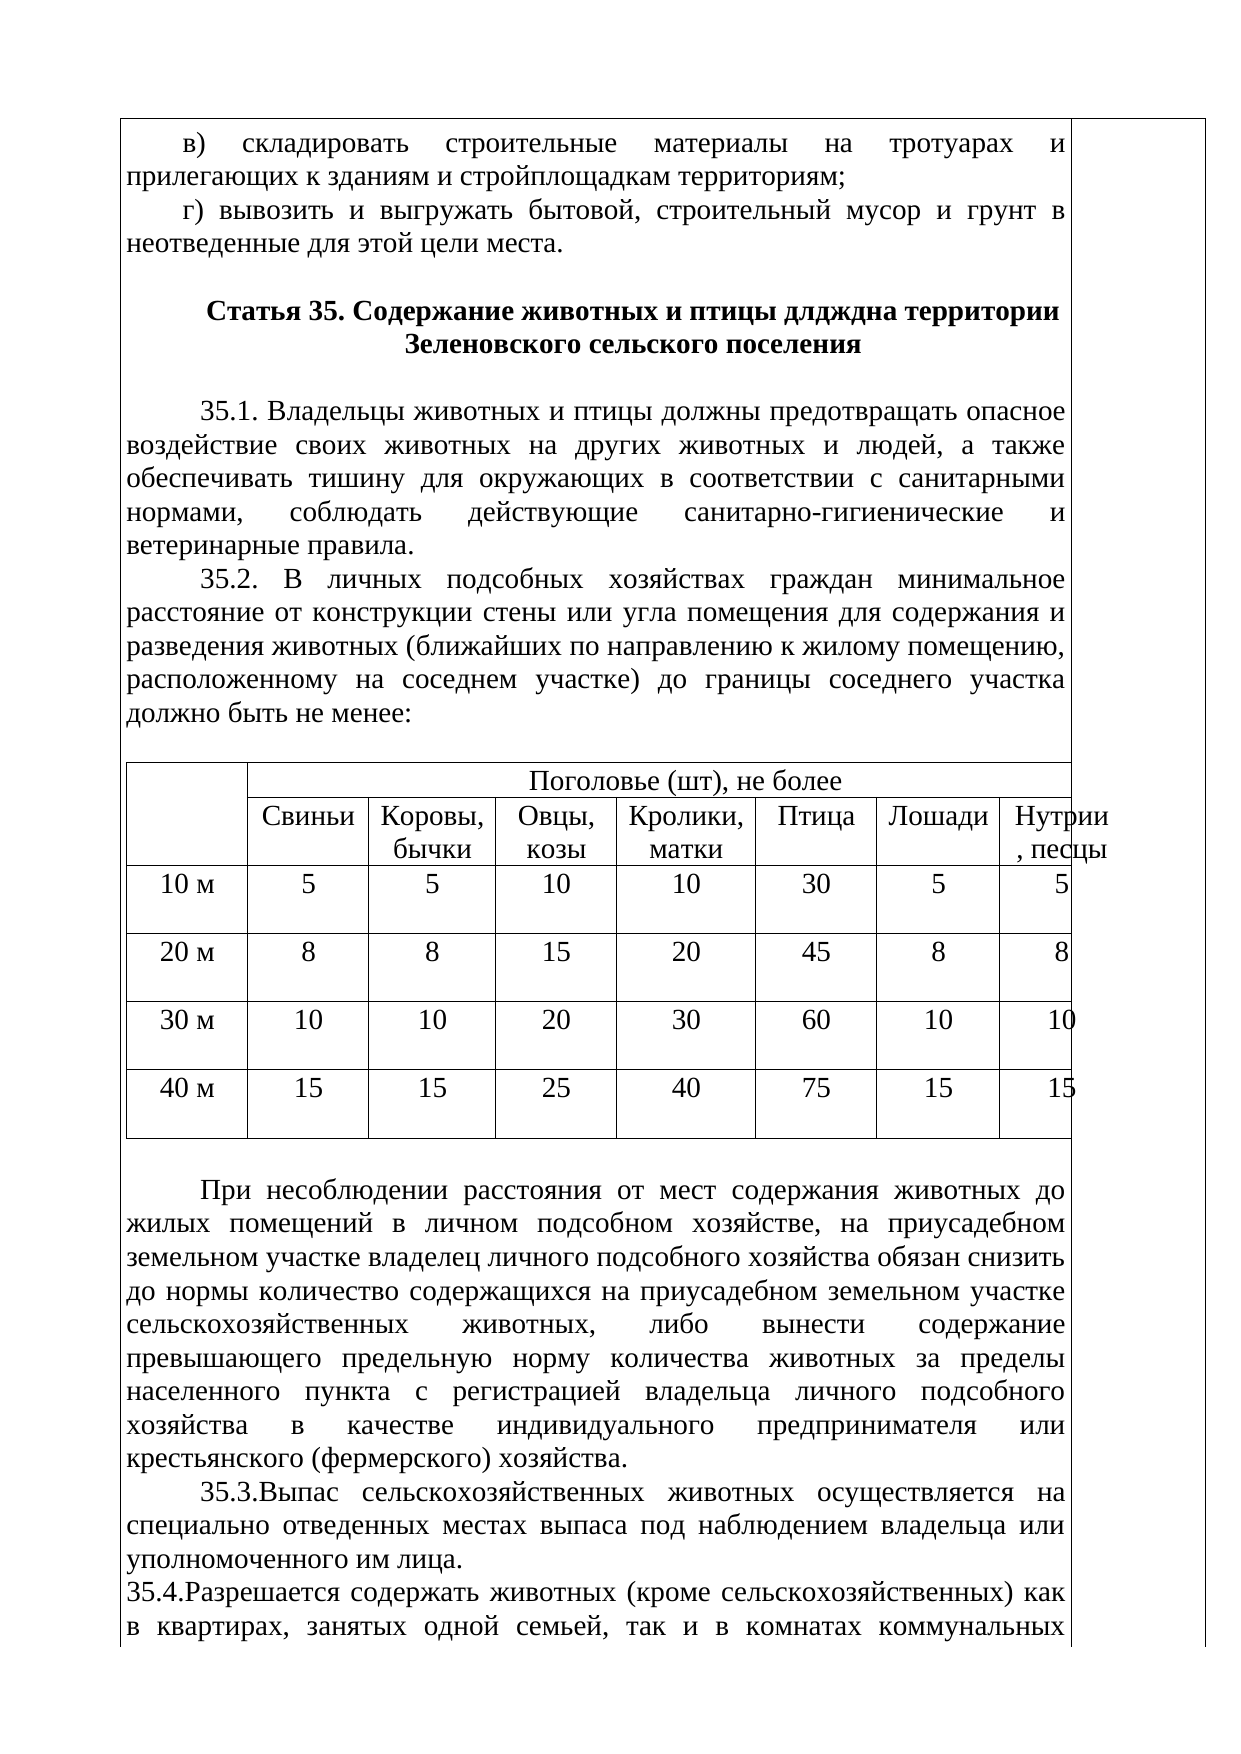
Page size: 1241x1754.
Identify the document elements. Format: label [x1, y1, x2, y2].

table_header [1072, 119, 1205, 1647]
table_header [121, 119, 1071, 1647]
